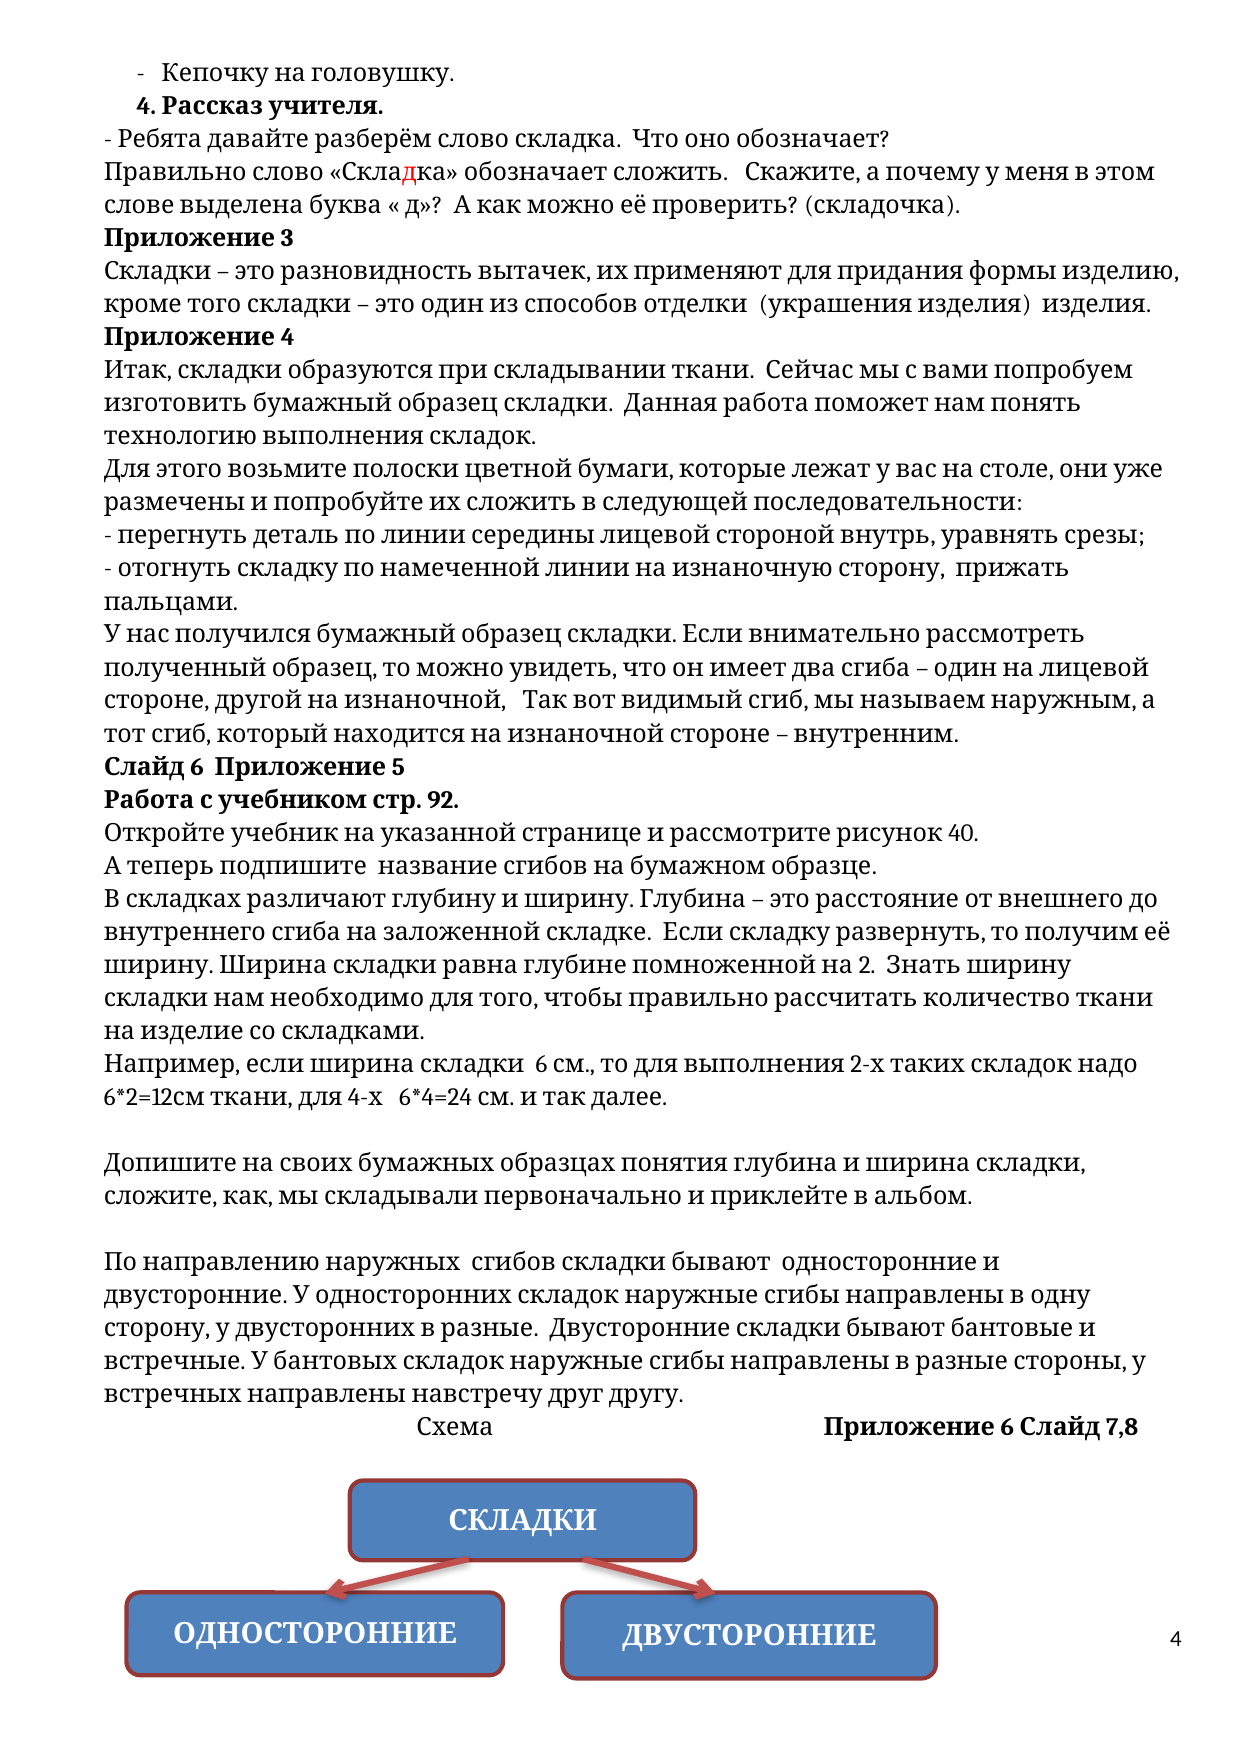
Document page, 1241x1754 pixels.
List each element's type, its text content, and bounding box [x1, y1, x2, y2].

text Для этого возьмите полоски цветной бумаги, которые лежат у вас на столе, они уже размечены и попробуйте их сложить в следующей последовательности: [103, 455, 1181, 517]
text В складках различают глубину и ширину. Глубина – это расстояние от внешнего до внутреннего сгиба на заложенной складке. Если складку развернуть, то получим её ширину. Ширина складки равна глубине помноженной на 2. Знать ширину складки нам необходимо для того, чтобы правильно рассчитать количество ткани на изделие со складками. [103, 884, 1181, 1045]
text - отогнуть складку по намеченной линии на изнаночную сторону, прижать пальцами. [103, 554, 1181, 616]
text Правильно слово «Складка» обозначает сложить. Скажите, а почему у меня в этом слове выделена буква « д»? А как можно её проверить? (складочка). Приложение 3 [103, 158, 1181, 253]
text - перегнуть деталь по линии середины лицевой стороной внутрь, уравнять срезы; [103, 521, 1181, 550]
text - Кепочку на головушку. [103, 59, 1181, 88]
text По направлению наружных сгибов складки бывают односторонние и двусторонние. У односторонних складок наружные сгибы направлены в одну сторону, у двусторонних в разные. Двусторонние складки бывают бантовые и встречные. У бантовых складок наружные сгибы направлены в разные стороны, у встречных направлены навстречу друг другу. [103, 1248, 1181, 1409]
text У нас получился бумажный образец складки. Если внимательно рассмотреть полученный образец, то можно увидеть, что он имеет два сгиба – один на лицевой стороне, другой на изнаночной, Так вот видимый сгиб, мы называем наружным, а тот сгиб, который находится на изнаночной стороне – внутренним. Слайд 6 Приложение 5 [103, 620, 1181, 781]
text Схема Приложение 6 Слайд 7,8 [103, 1413, 1181, 1442]
text Например, если ширина складки 6 см., то для выполнения 2-х таких складок надо 6*2=12см ткани, для 4-х 6*4=24 см. и так далее. [103, 1050, 1181, 1111]
text А теперь подпишите название сгибов на бумажном образце. [103, 852, 1181, 880]
text Итак, складки образуются при складывании ткани. Сейчас мы с вами попробуем изготовить бумажный образец складки. Данная работа поможет нам понять технологию выполнения складок. [103, 356, 1181, 451]
text Допишите на своих бумажных образцах понятия глубина и ширина складки, сложите, как, мы складывали первоначально и приклейте в альбом. [103, 1149, 1181, 1211]
text Складки – это разновидность вытачек, их применяют для придания формы изделию, кроме того складки – это один из способов отделки (украшения изделия) изделия. Приложение 4 [103, 257, 1181, 352]
text 4. Рассказ учителя. [103, 92, 1181, 121]
text Работа с учебником стр. 92. [103, 786, 1181, 814]
text - Ребята давайте разберём слово складка. Что оно обозначает? [103, 125, 1181, 154]
text Откройте учебник на указанной странице и рассмотрите рисунок 40. [103, 818, 1181, 847]
